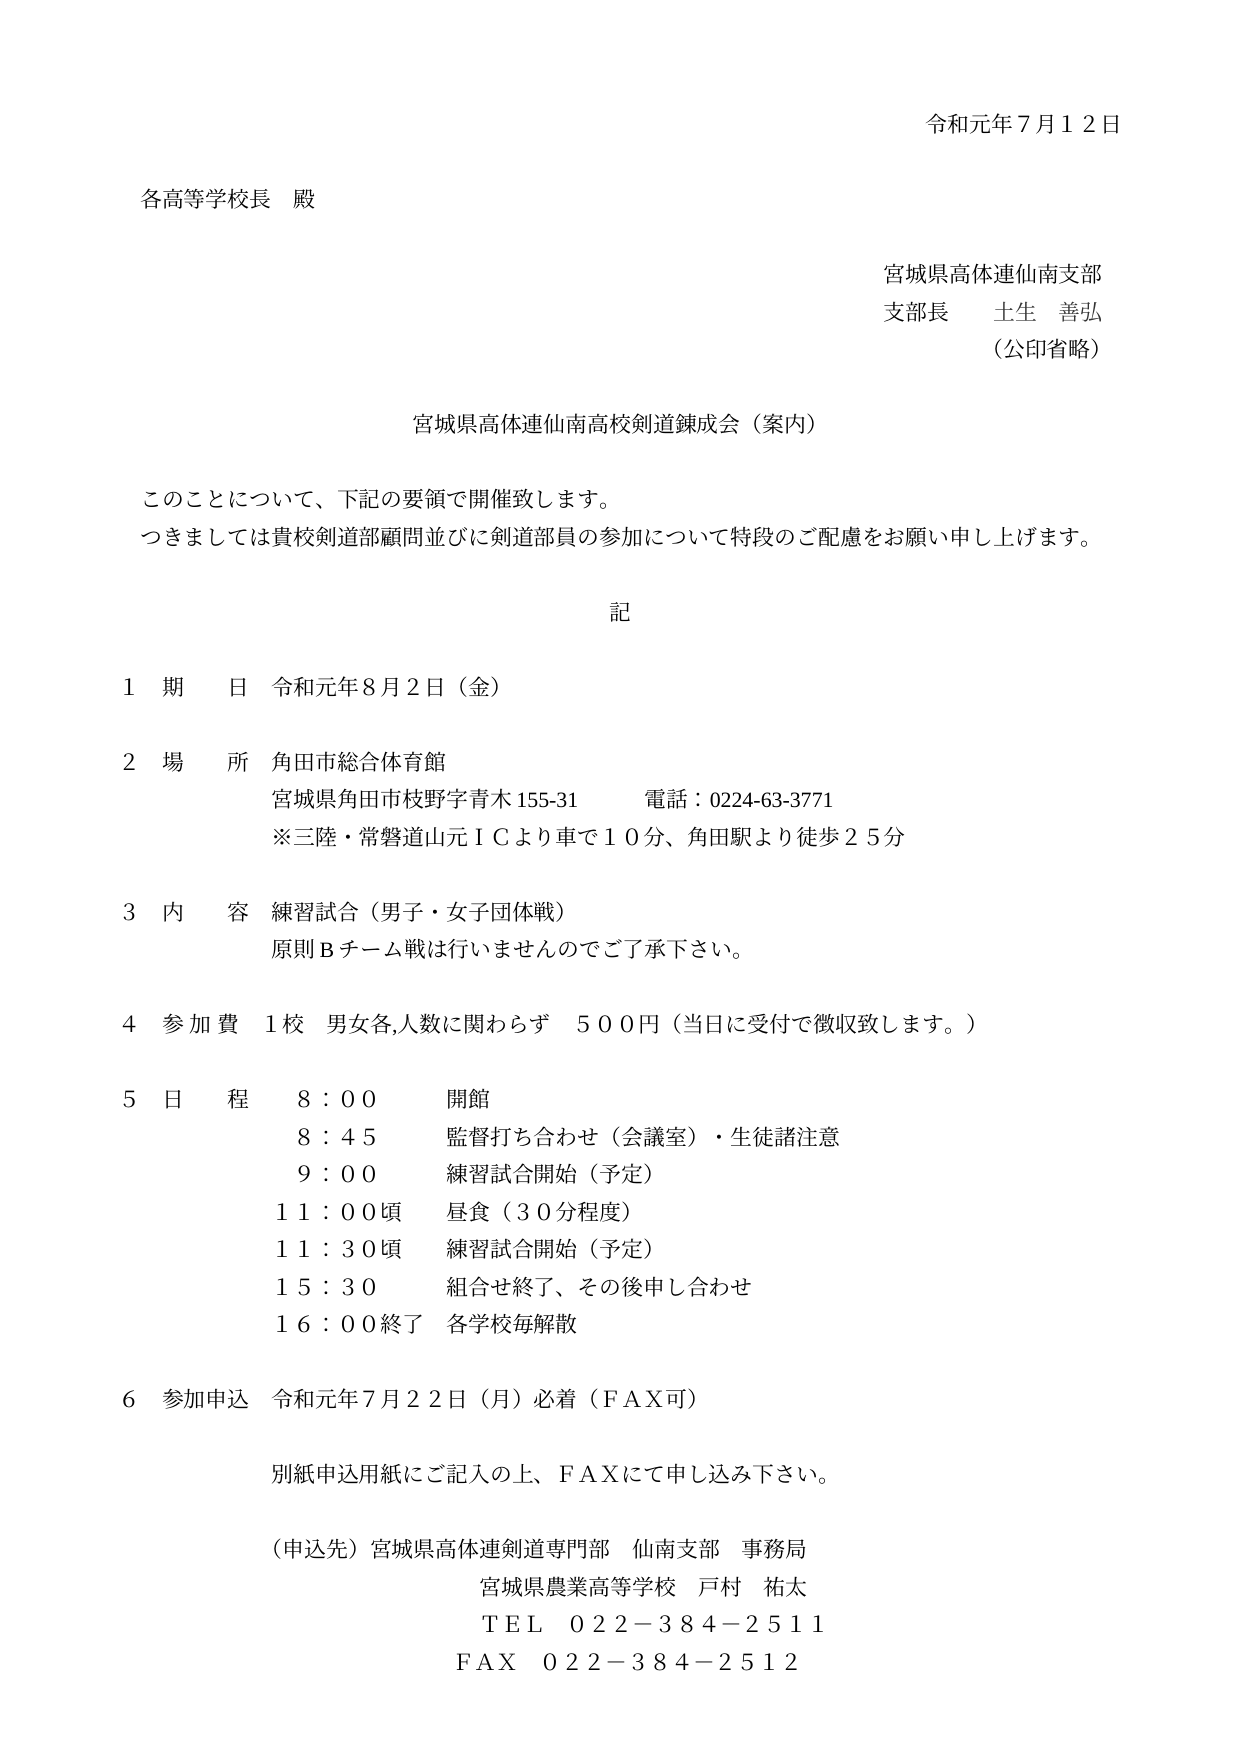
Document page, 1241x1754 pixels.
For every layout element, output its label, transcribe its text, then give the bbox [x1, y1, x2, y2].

text （申込先）宮城県高体連剣道専門部 仙南支部 事務局 [118, 1529, 1122, 1567]
text ＴＥＬ ０２２－３８４－２５１１ [118, 1604, 1122, 1642]
text 記 [118, 592, 1122, 629]
text ５ 日 程 ８：００ 開館 [118, 1079, 1122, 1117]
text 令和元年７月１２日 [118, 104, 1122, 142]
text ＦＡＸ ０２２－３８４－２５１２ [118, 1642, 1122, 1679]
text １５：３０ 組合せ終了、その後申し合わせ [118, 1267, 1122, 1304]
text ８：４５ 監督打ち合わせ（会議室）・生徒諸注意 [118, 1117, 1122, 1154]
text 宮城県高体連仙南高校剣道錬成会（案内） [118, 404, 1122, 442]
text 支部長 土生 善弘 [118, 292, 1122, 329]
text １１：００頃 昼食（３０分程度） [118, 1192, 1122, 1229]
text このことについて、下記の要領で開催致します。 [118, 479, 1122, 517]
text ６ 参加申込 令和元年７月２２日（月）必着（ＦＡＸ可） [118, 1379, 1122, 1417]
text １６：００終了 各学校毎解散 [118, 1304, 1122, 1342]
text ４ 参 加 費 １校 男女各,人数に関わらず ５００円（当日に受付で徴収致します。） [118, 1004, 1122, 1042]
text つきましては貴校剣道部顧問並びに剣道部員の参加について特段のご配慮をお願い申し上げます。 [140, 517, 1122, 554]
text ３ 内 容 練習試合（男子・女子団体戦） [118, 892, 1122, 929]
text １ 期 日 令和元年８月２日（金） [118, 667, 1122, 704]
text １１：３０頃 練習試合開始（予定） [118, 1229, 1122, 1267]
text 宮城県角田市枝野字青木155-31 電話：0224-63-3771 ※三陸・常磐道山元ＩＣより車で１０分、角田駅より徒歩２５分 [118, 779, 1122, 854]
text 別紙申込用紙にご記入の上、ＦＡＸにて申し込み下さい。 [118, 1454, 1122, 1492]
text ２ 場 所 角田市総合体育館 [118, 742, 1122, 779]
text （公印省略） [118, 329, 1122, 367]
text 宮城県農業高等学校 戸村 祐太 [118, 1567, 1122, 1604]
text 各高等学校長 殿 [118, 179, 1122, 217]
text 原則Bチーム戦は行いませんのでご了承下さい。 [118, 929, 1122, 967]
text 宮城県高体連仙南支部 [118, 254, 1122, 292]
text ９：００ 練習試合開始（予定） [118, 1154, 1122, 1192]
